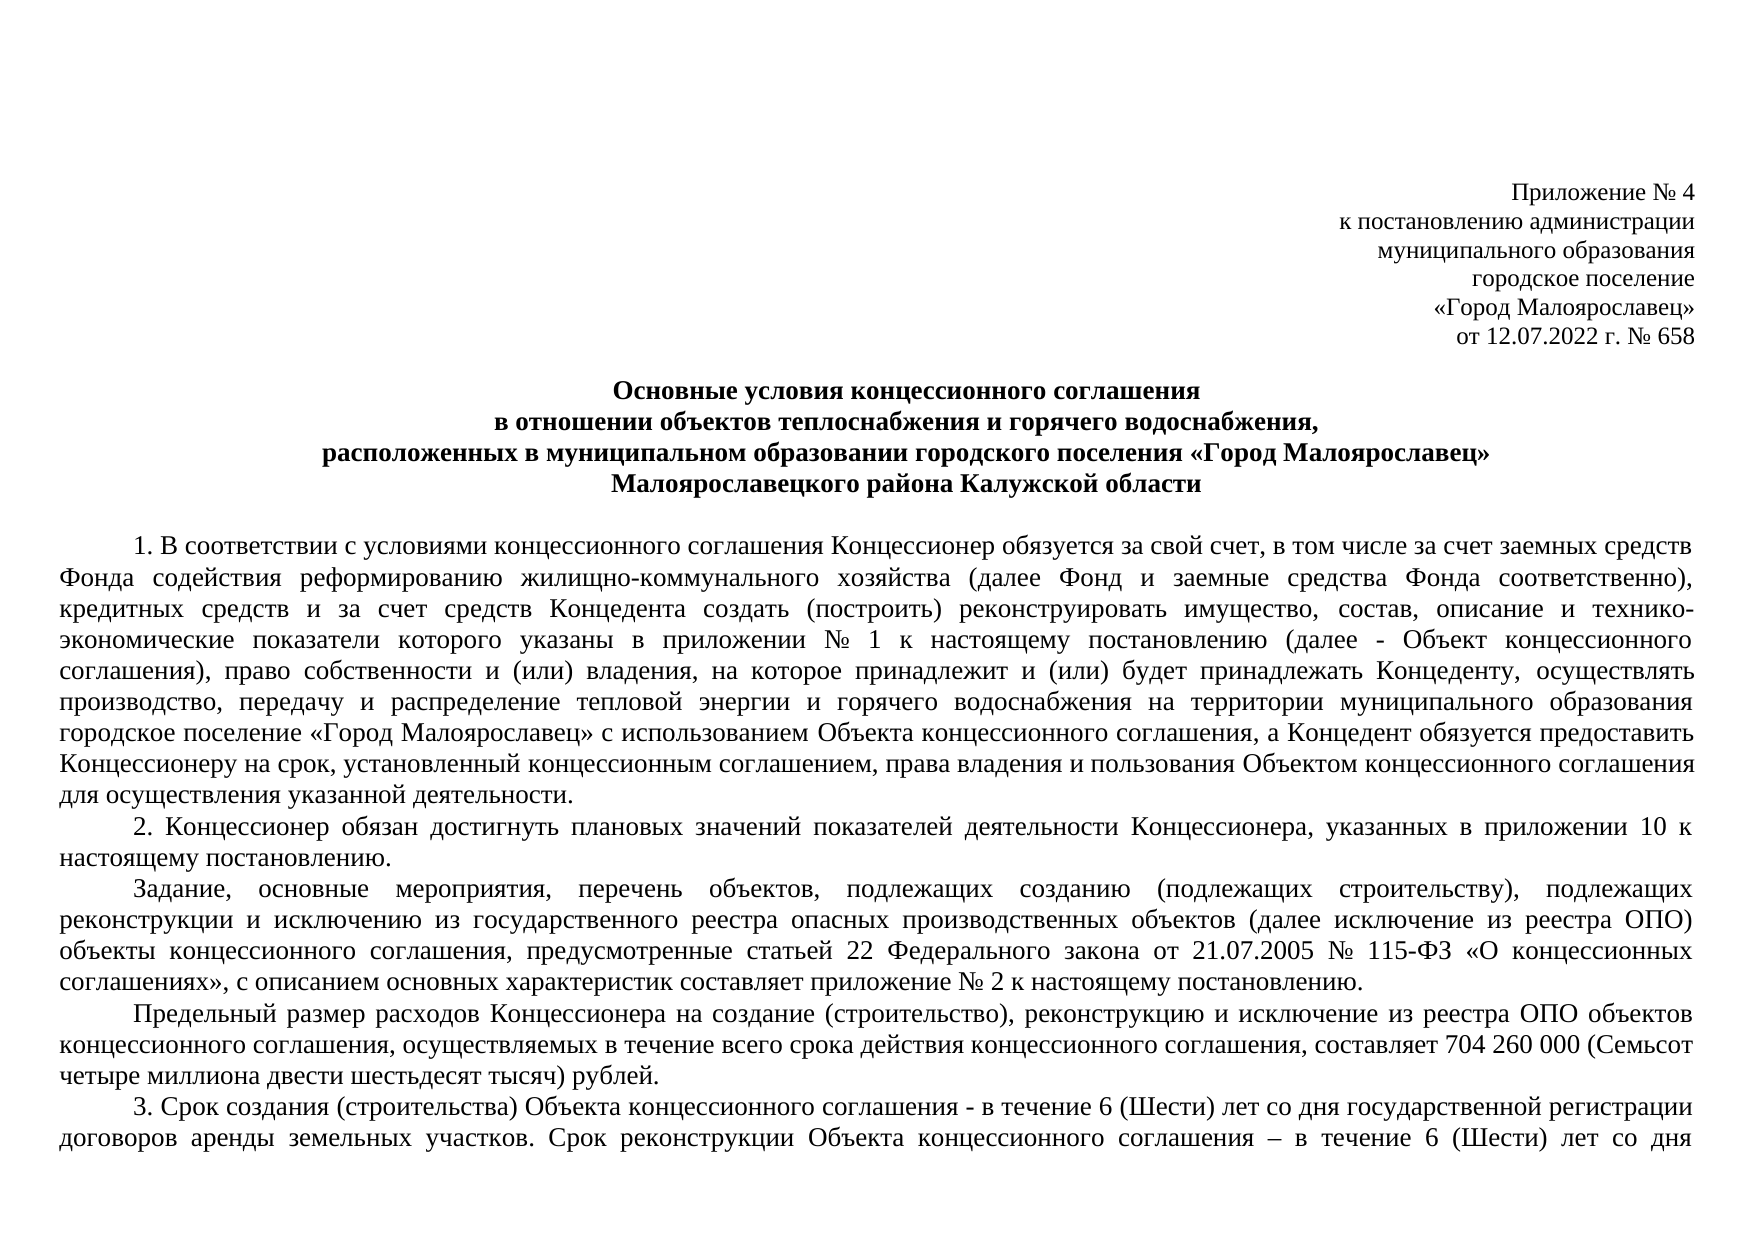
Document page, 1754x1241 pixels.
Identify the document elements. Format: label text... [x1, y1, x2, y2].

text Основные условия концессионного соглашения [59, 374, 1695, 405]
text Малоярославецкого района Калужской области [59, 467, 1695, 498]
text 1. В соответствии с условиями концессионного соглашения Концессионер обязуется за свой счет, в том числе за счет заемных средств Фонда содействия реформированию жилищно-коммунального хозяйства (далее Фонд и заемные средства Фонда соответственно), кредитных средств и за счет средств Концедента создать (построить) реконструировать имущество, состав, описание и технико-экономические показатели которого указаны в приложении № 1 к настоящему постановлению (далее - Объект концессионного соглашения), право собственности и (или) владения, на которое принадлежит и (или) будет принадлежать Концеденту, осуществлять производство, передачу и распределение тепловой энергии и горячего водоснабжения на территории муниципального образования городское поселение «Город Малоярославец» с использованием Объекта концессионного соглашения, а Концедент обязуется предоставить Концессионеру на срок, установленный концессионным соглашением, права владения и пользования Объектом концессионного соглашения для осуществления указанной деятельности. [59, 529, 1695, 810]
text Задание, основные мероприятия, перечень объектов, подлежащих созданию (подлежащих строительству), подлежащих реконструкции и исключению из государственного реестра опасных производственных объектов (далее исключение из реестра ОПО) объекты концессионного соглашения, предусмотренные статьей 22 Федерального закона от 21.07.2005 № 115-ФЗ «О концессионных соглашениях», с описанием основных характеристик составляет приложение № 2 к настоящему постановлению. [59, 872, 1695, 997]
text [59, 1090, 1695, 1152]
text расположенных в муниципальном образовании городского поселения «Город Малоярославец» [59, 436, 1695, 467]
text городское поселение [59, 263, 1695, 292]
text в отношении объектов теплоснабжения и горячего водоснабжения, [59, 405, 1695, 436]
text от 12.07.2022 г. № 658 [59, 321, 1695, 350]
text Приложение № 4 к постановлению администрации [59, 177, 1695, 235]
text 2. Концессионер обязан достигнуть плановых значений показателей деятельности Концессионера, указанных в приложении 10 к настоящему постановлению. [59, 810, 1695, 872]
text «Город Малоярославец» [59, 292, 1695, 321]
text Предельный размер расходов Концессионера на создание (строительство), реконструкцию и исключение из реестра ОПО объектов концессионного соглашения, осуществляемых в течение всего срока действия концессионного соглашения, составляет 704 260 000 (Семьсот четыре миллиона двести шестьдесят тысяч) рублей. [59, 997, 1695, 1090]
text муниципального образования [59, 235, 1695, 263]
